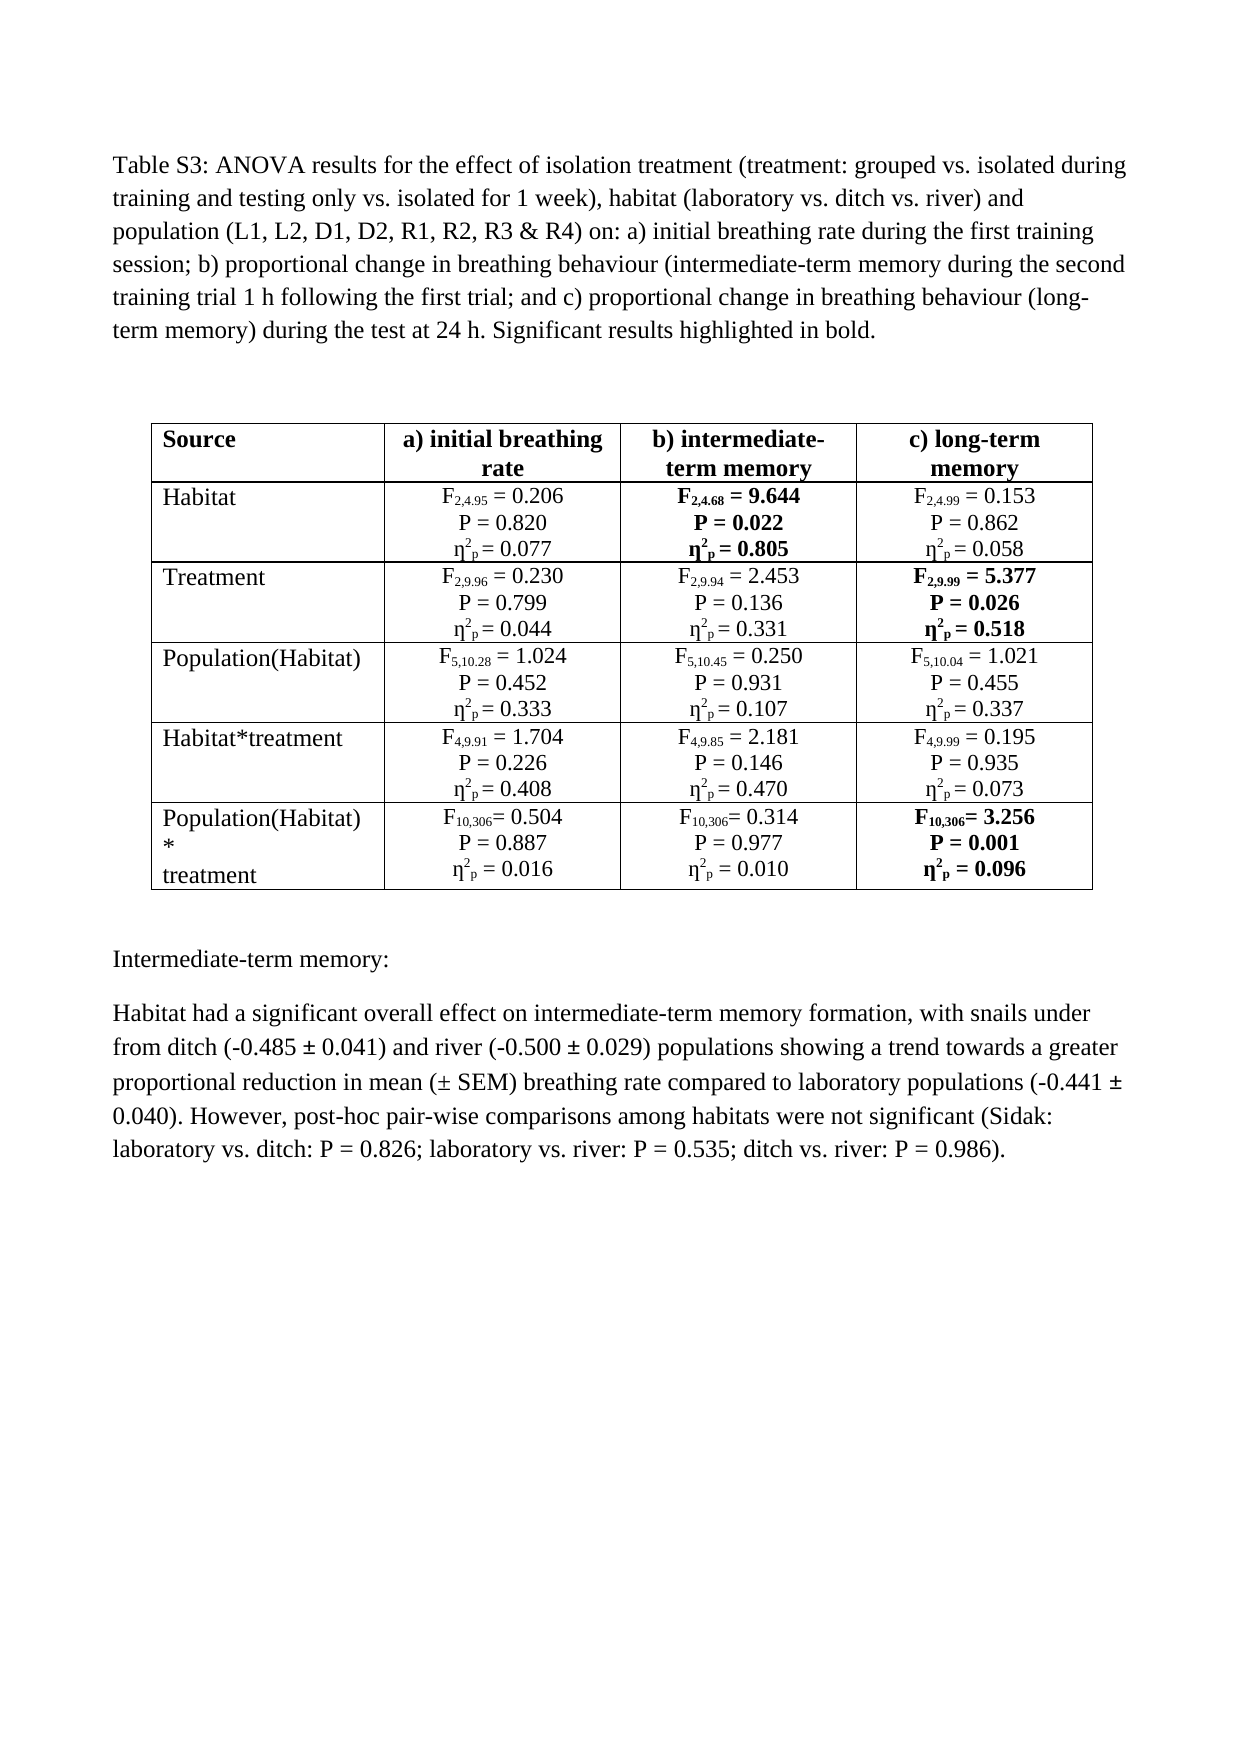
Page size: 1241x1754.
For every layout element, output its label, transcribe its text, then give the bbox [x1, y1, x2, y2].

table_cell F2,4.68 = 9.644 P = 0.022 ƞ2p = 0.805 [621, 483, 856, 561]
table_cell F5,10.04 = 1.021 P = 0.455 ƞ2p = 0.337 [857, 643, 1092, 722]
table_cell F4,9.85 = 2.181 P = 0.146 ƞ2p = 0.470 [621, 723, 856, 802]
table_cell F10,306= 3.256 P = 0.001 ƞ2p = 0.096 [857, 803, 1092, 889]
text Habitat had a significant overall effect on intermediate-term memory formation, with snails under from ditch (-0.485 ± 0.041) and river (-0.500 ± 0.029) populations showing a trend towards a greater proportional reduction in mean (± SEM) breathing rate compared to laboratory populations (-0.441 ± 0.040). However, post-hoc pair-wise comparisons among habitats were not significant (Sidak: laboratory vs. ditch: P = 0.826; laboratory vs. river: P = 0.535; ditch vs. river: P = 0.986). [112, 998, 1128, 1163]
table_cell F4,9.91 = 1.704 P = 0.226 ƞ2p = 0.408 [385, 723, 620, 802]
table_cell Population(Habitat)* treatment [152, 803, 384, 889]
text Table S3: ANOVA results for the effect of isolation treatment (treatment: grouped vs. isolated during training and testing only vs. isolated for 1 week), habitat (laboratory vs. ditch vs. river) and population (L1, L2, D1, D2, R1, R2, R3 & R4) on: a) initial breathing rate during the first training session; b) proportional change in breathing behaviour (intermediate-term memory during the second training trial 1 h following the first trial; and c) proportional change in breathing behaviour (long-term memory) during the test at 24 h. Significant results highlighted in bold. [112, 150, 1128, 344]
table_header a) initial breathing rate [385, 424, 620, 481]
table_cell F4,9.99 = 0.195 P = 0.935 ƞ2p = 0.073 [857, 723, 1092, 802]
table_cell F10,306= 0.504 P = 0.887 ƞ2p = 0.016 [385, 803, 620, 889]
table_cell F2,9.94 = 2.453 P = 0.136 ƞ2p = 0.331 [621, 563, 856, 642]
table_cell F2,4.95 = 0.206 P = 0.820 ƞ2p = 0.077 [385, 483, 620, 561]
table_cell F2,4.99 = 0.153 P = 0.862 ƞ2p = 0.058 [857, 483, 1092, 561]
table_header b) intermediate-term memory [621, 424, 856, 481]
table_header c) long-term memory [857, 424, 1092, 481]
text Intermediate-term memory: [112, 944, 1128, 973]
table_cell Population(Habitat) [152, 643, 384, 722]
table_cell F10,306= 0.314 P = 0.977 ƞ2p = 0.010 [621, 803, 856, 889]
table_cell Habitat [152, 483, 384, 561]
table_cell Habitat*treatment [152, 723, 384, 802]
table_cell F5,10.45 = 0.250 P = 0.931 ƞ2p = 0.107 [621, 643, 856, 722]
table_header Source [152, 424, 384, 481]
table_cell Treatment [152, 563, 384, 642]
table_cell F2,9.99 = 5.377 P = 0.026 ƞ2p = 0.518 [857, 563, 1092, 642]
table_cell F5,10.28 = 1.024 P = 0.452 ƞ2p = 0.333 [385, 643, 620, 722]
table_cell F2,9.96 = 0.230 P = 0.799 ƞ2p = 0.044 [385, 563, 620, 642]
